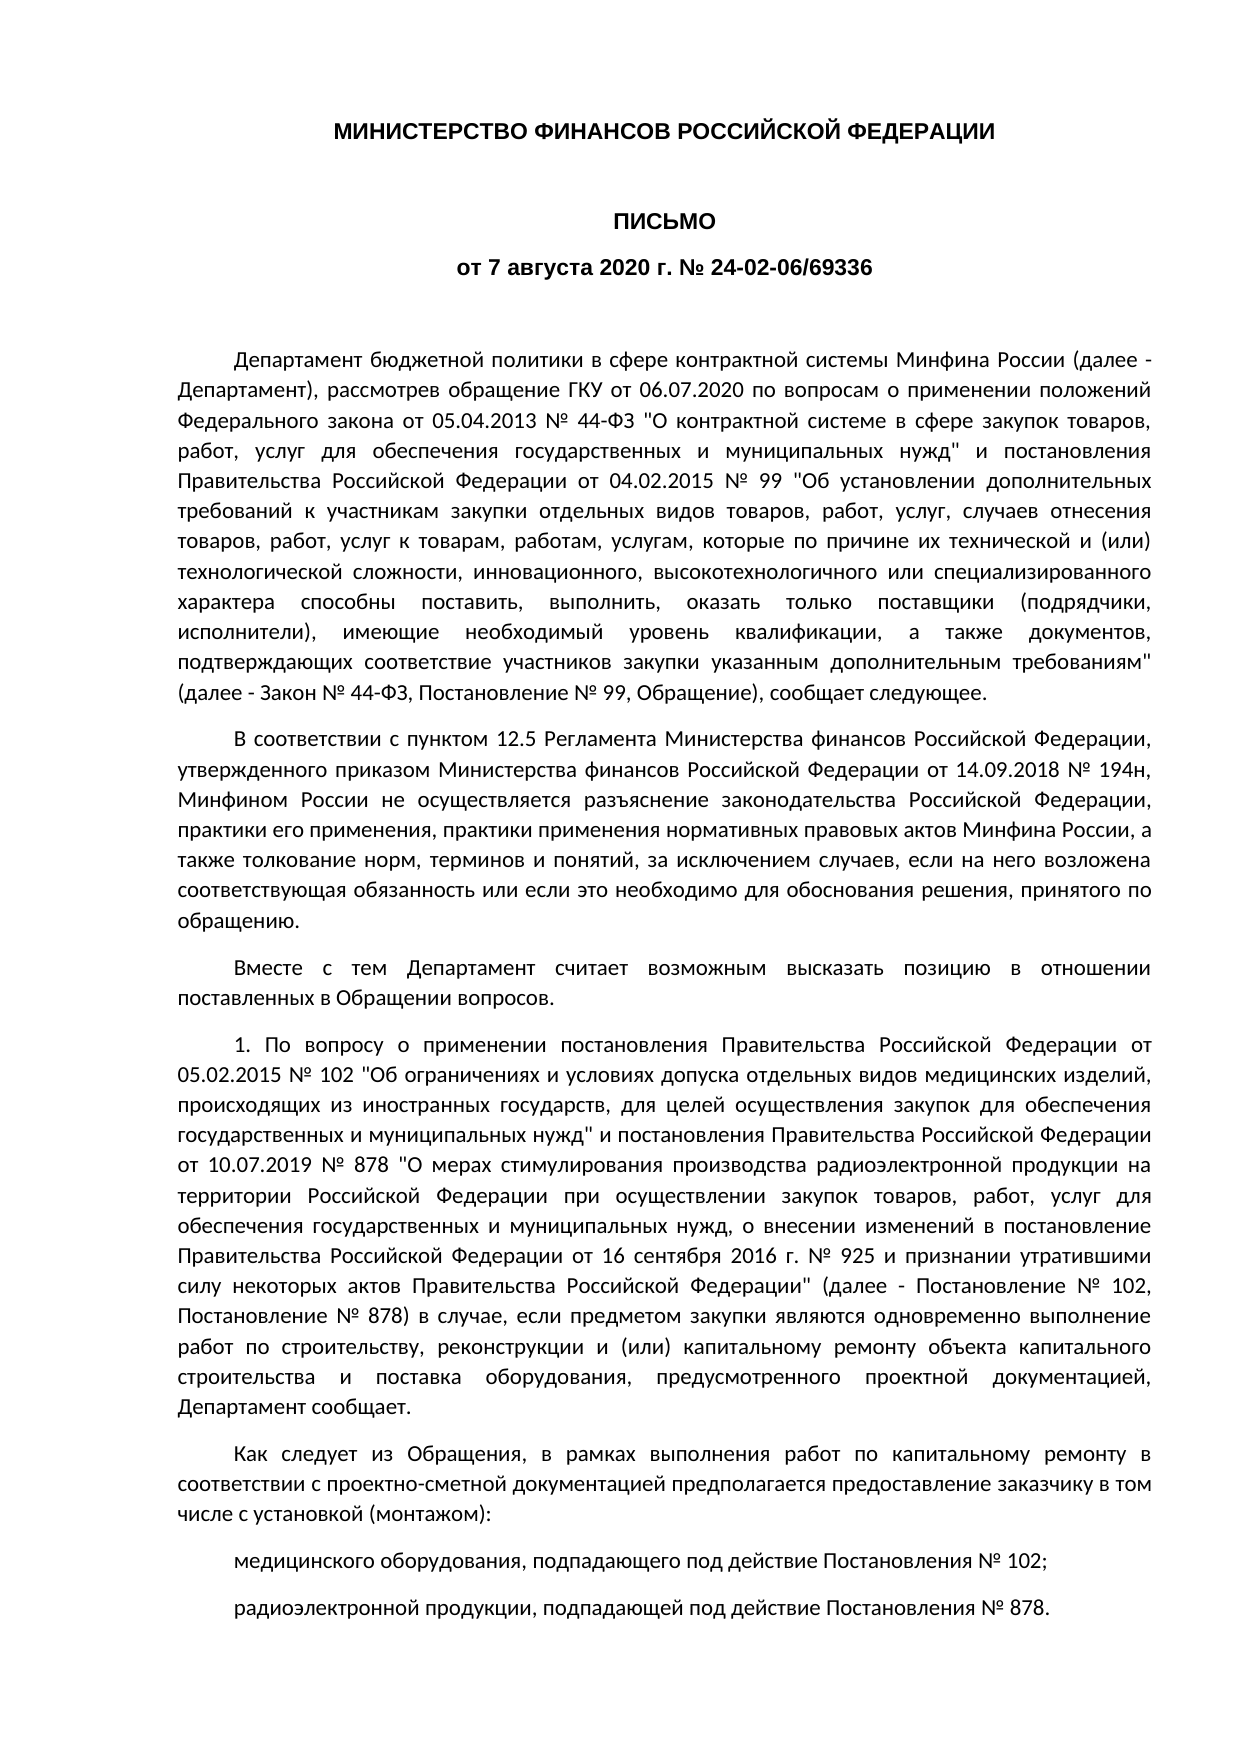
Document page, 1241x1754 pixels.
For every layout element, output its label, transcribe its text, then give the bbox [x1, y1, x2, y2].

text МИНИСТЕРСТВО ФИНАНСОВ РОССИЙСКОЙ ФЕДЕРАЦИИ [177, 118, 1152, 144]
text ПИСЬМО [177, 208, 1152, 235]
text В соответствии с пунктом 12.5 Регламента Министерства финансов Российской Федерации, утвержденного приказом Министерства финансов Российской Федерации от 14.09.2018 № 194н, Минфином России не осуществляется разъяснение законодательства Российской Федерации, практики его применения, практики применения нормативных правовых актов Минфина России, а также толкование норм, терминов и понятий, за исключением случаев, если на него возложена соответствующая обязанность или если это необходимо для обоснования решения, принятого по обращению. [177, 724, 1152, 934]
text медицинского оборудования, подпадающего под действие Постановления № 102; [177, 1546, 1152, 1574]
text радиоэлектронной продукции, подпадающей под действие Постановления № 878. [177, 1593, 1152, 1621]
text Вместе с тем Департамент считает возможным высказать позицию в отношении поставленных в Обращении вопросов. [177, 953, 1152, 1011]
text 1. По вопросу о применении постановления Правительства Российской Федерации от 05.02.2015 № 102 "Об ограничениях и условиях допуска отдельных видов медицинских изделий, происходящих из иностранных государств, для целей осуществления закупок для обеспечения государственных и муниципальных нужд" и постановления Правительства Российской Федерации от 10.07.2019 № 878 "О мерах стимулирования производства радиоэлектронной продукции на территории Российской Федерации при осуществлении закупок товаров, работ, услуг для обеспечения государственных и муниципальных нужд, о внесении изменений в постановление Правительства Российской Федерации от 16 сентября 2016 г. № 925 и признании утратившими силу некоторых актов Правительства Российской Федерации" (далее - Постановление № 102, Постановление № 878) в случае, если предметом закупки являются одновременно выполнение работ по строительству, реконструкции и (или) капитальному ремонту объекта капитального строительства и поставка оборудования, предусмотренного проектной документацией, Департамент сообщает. [177, 1030, 1152, 1420]
text Департамент бюджетной политики в сфере контрактной системы Минфина России (далее - Департамент), рассмотрев обращение ГКУ от 06.07.2020 по вопросам о применении положений Федерального закона от 05.04.2013 № 44-ФЗ "О контрактной системе в сфере закупок товаров, работ, услуг для обеспечения государственных и муниципальных нужд" и постановления Правительства Российской Федерации от 04.02.2015 № 99 "Об установлении дополнительных требований к участникам закупки отдельных видов товаров, работ, услуг, случаев отнесения товаров, работ, услуг к товарам, работам, услугам, которые по причине их технической и (или) технологической сложности, инновационного, высокотехнологичного или специализированного характера способны поставить, выполнить, оказать только поставщики (подрядчики, исполнители), имеющие необходимый уровень квалификации, а также документов, подтверждающих соответствие участников закупки указанным дополнительным требованиям" (далее - Закон № 44-ФЗ, Постановление № 99, Обращение), сообщает следующее. [177, 345, 1152, 706]
text от 7 августа 2020 г. № 24-02-06/69336 [177, 253, 1152, 280]
text Как следует из Обращения, в рамках выполнения работ по капитальному ремонту в соответствии с проектно-сметной документацией предполагается предоставление заказчику в том числе с установкой (монтажом): [177, 1439, 1152, 1528]
